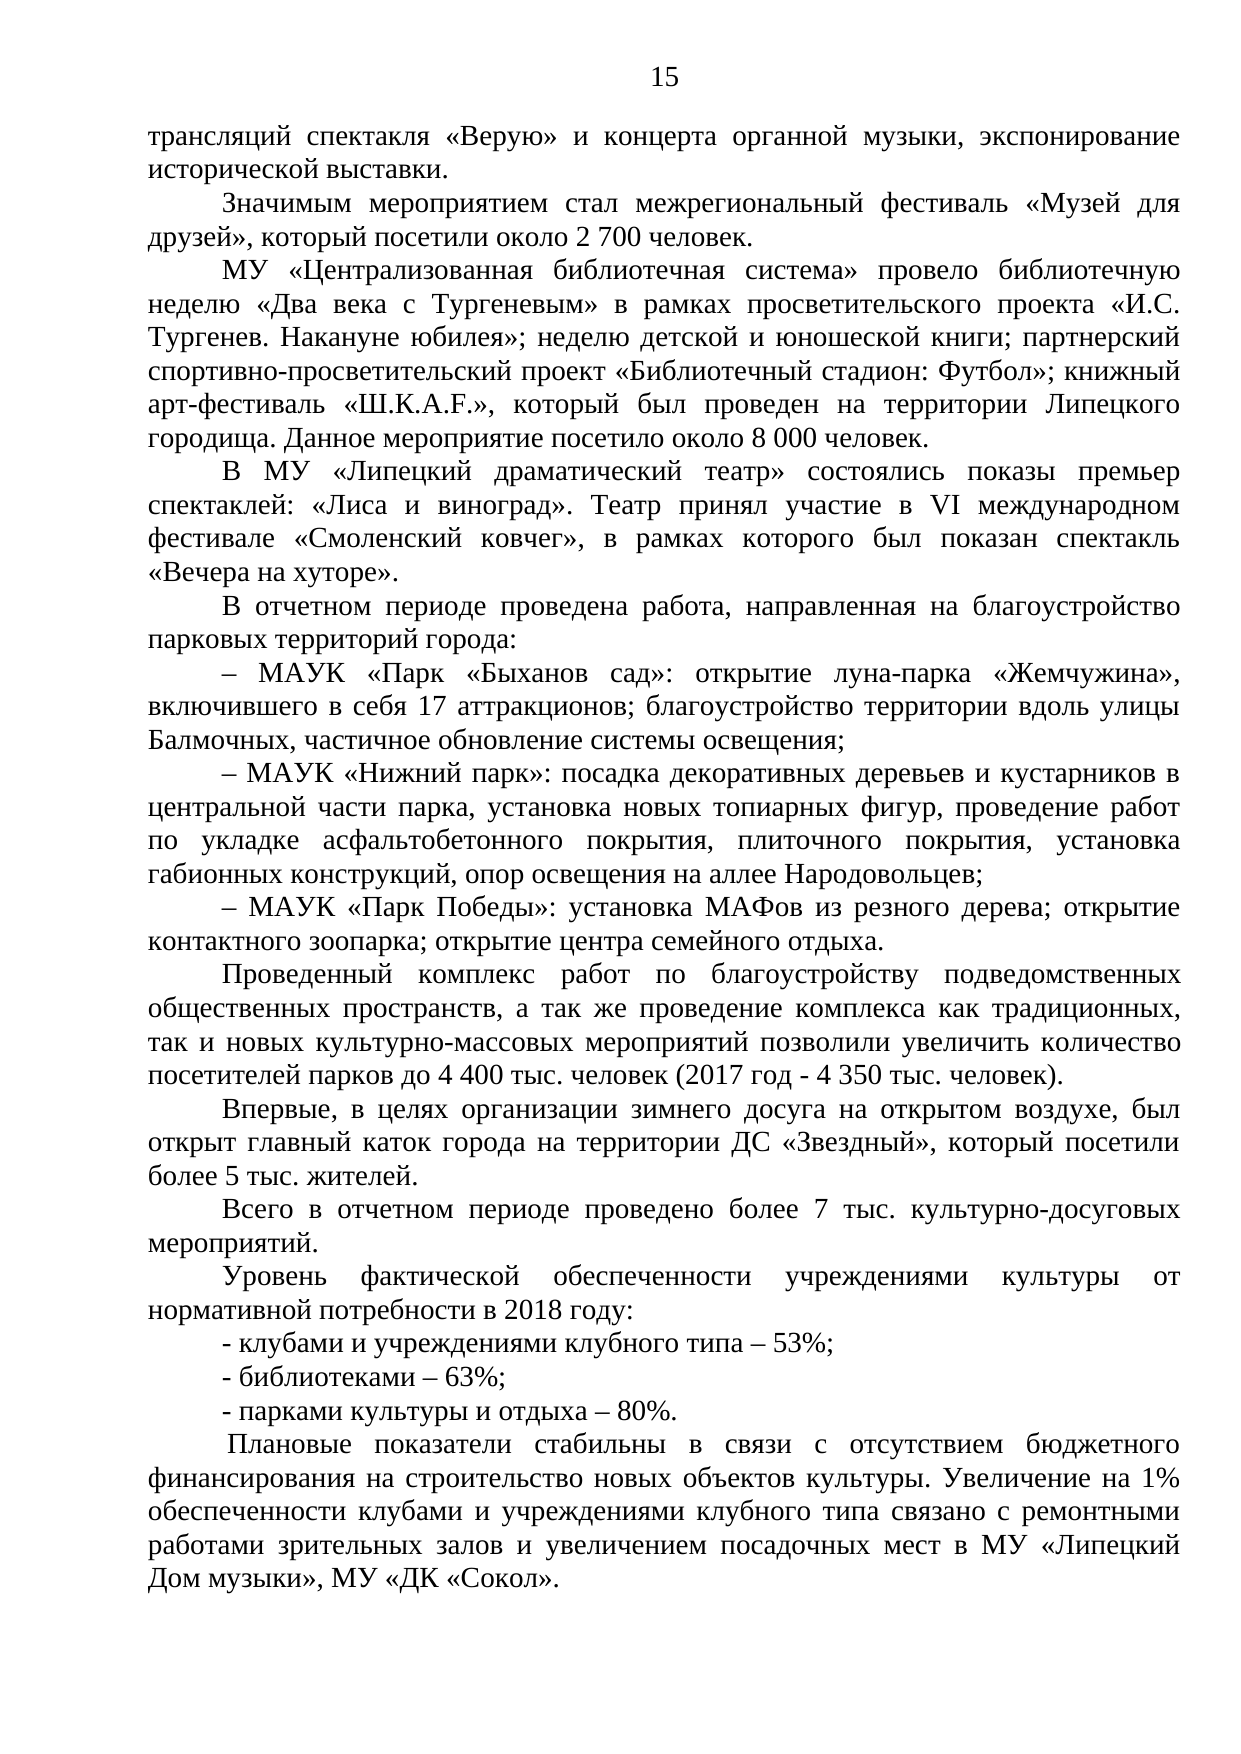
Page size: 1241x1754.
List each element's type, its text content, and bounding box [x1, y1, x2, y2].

text Значимым мероприятием стал межрегиональный фестиваль «Музей для друзей», который посетили около 2 700 человек. [148, 185, 1181, 252]
text Проведенный комплекс работ по благоустройству подведомственных общественных пространств, а так же проведение комплекса как традиционных, так и новых культурно-массовых мероприятий позволили увеличить количество посетителей парков до 4 400 тыс. человек (2017 год - 4 350 тыс. человек). [148, 957, 1182, 1091]
text Уровень фактической обеспеченности учреждениями культуры от нормативной потребности в 2018 году: [148, 1258, 1181, 1326]
text В МУ «Липецкий драматический театр» состоялись показы премьер спектаклей: «Лиса и виноград». Театр принял участие в VI международном фестивале «Смоленский ковчег», в рамках которого был показан спектакль «Вечера на хуторе». [148, 453, 1181, 588]
text – МАУК «Нижний парк»: посадка декоративных деревьев и кустарников в центральной части парка, установка новых топиарных фигур, проведение работ по укладке асфальтобетонного покрытия, плиточного покрытия, установка габионных конструкций, опор освещения на аллее Народовольцев; [148, 755, 1181, 889]
text – МАУК «Парк «Быханов сад»: открытие луна-парка «Жемчужина», включившего в себя 17 аттракционов; благоустройство территории вдоль улицы Балмочных, частичное обновление системы освещения; [148, 655, 1181, 755]
text - парками культуры и отдыха – 80%. [148, 1393, 1181, 1426]
text Плановые показатели стабильны в связи с отсутствием бюджетного финансирования на строительство новых объектов культуры. Увеличение на 1% обеспеченности клубами и учреждениями клубного типа связано с ремонтными работами зрительных залов и увеличением посадочных мест в МУ «Липецкий Дом музыки», МУ «ДК «Сокол». [148, 1426, 1181, 1594]
text – МАУК «Парк Победы»: установка МАФов из резного дерева; открытие контактного зоопарка; открытие центра семейного отдыха. [148, 889, 1181, 957]
text МУ «Централизованная библиотечная система» провело библиотечную неделю «Два века с Тургеневым» в рамках просветительского проекта «И.С. Тургенев. Накануне юбилея»; неделю детской и юношеской книги; партнерский спортивно-просветительский проект «Библиотечный стадион: Футбол»; книжный арт-фестиваль «Ш.К.А.F.», который был проведен на территории Липецкого городища. Данное мероприятие посетило около 8 000 человек. [148, 252, 1181, 453]
text - библиотеками – 63%; [148, 1359, 1181, 1393]
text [148, 118, 1181, 185]
text В отчетном периоде проведена работа, направленная на благоустройство парковых территорий города: [148, 588, 1181, 655]
text Впервые, в целях организации зимнего досуга на открытом воздухе, был открыт главный каток города на территории ДС «Звездный», который посетили более 5 тыс. жителей. [148, 1091, 1181, 1191]
text Всего в отчетном периоде проведено более 7 тыс. культурно-досуговых мероприятий. [148, 1191, 1181, 1258]
text - клубами и учреждениями клубного типа – 53%; [148, 1326, 1181, 1359]
